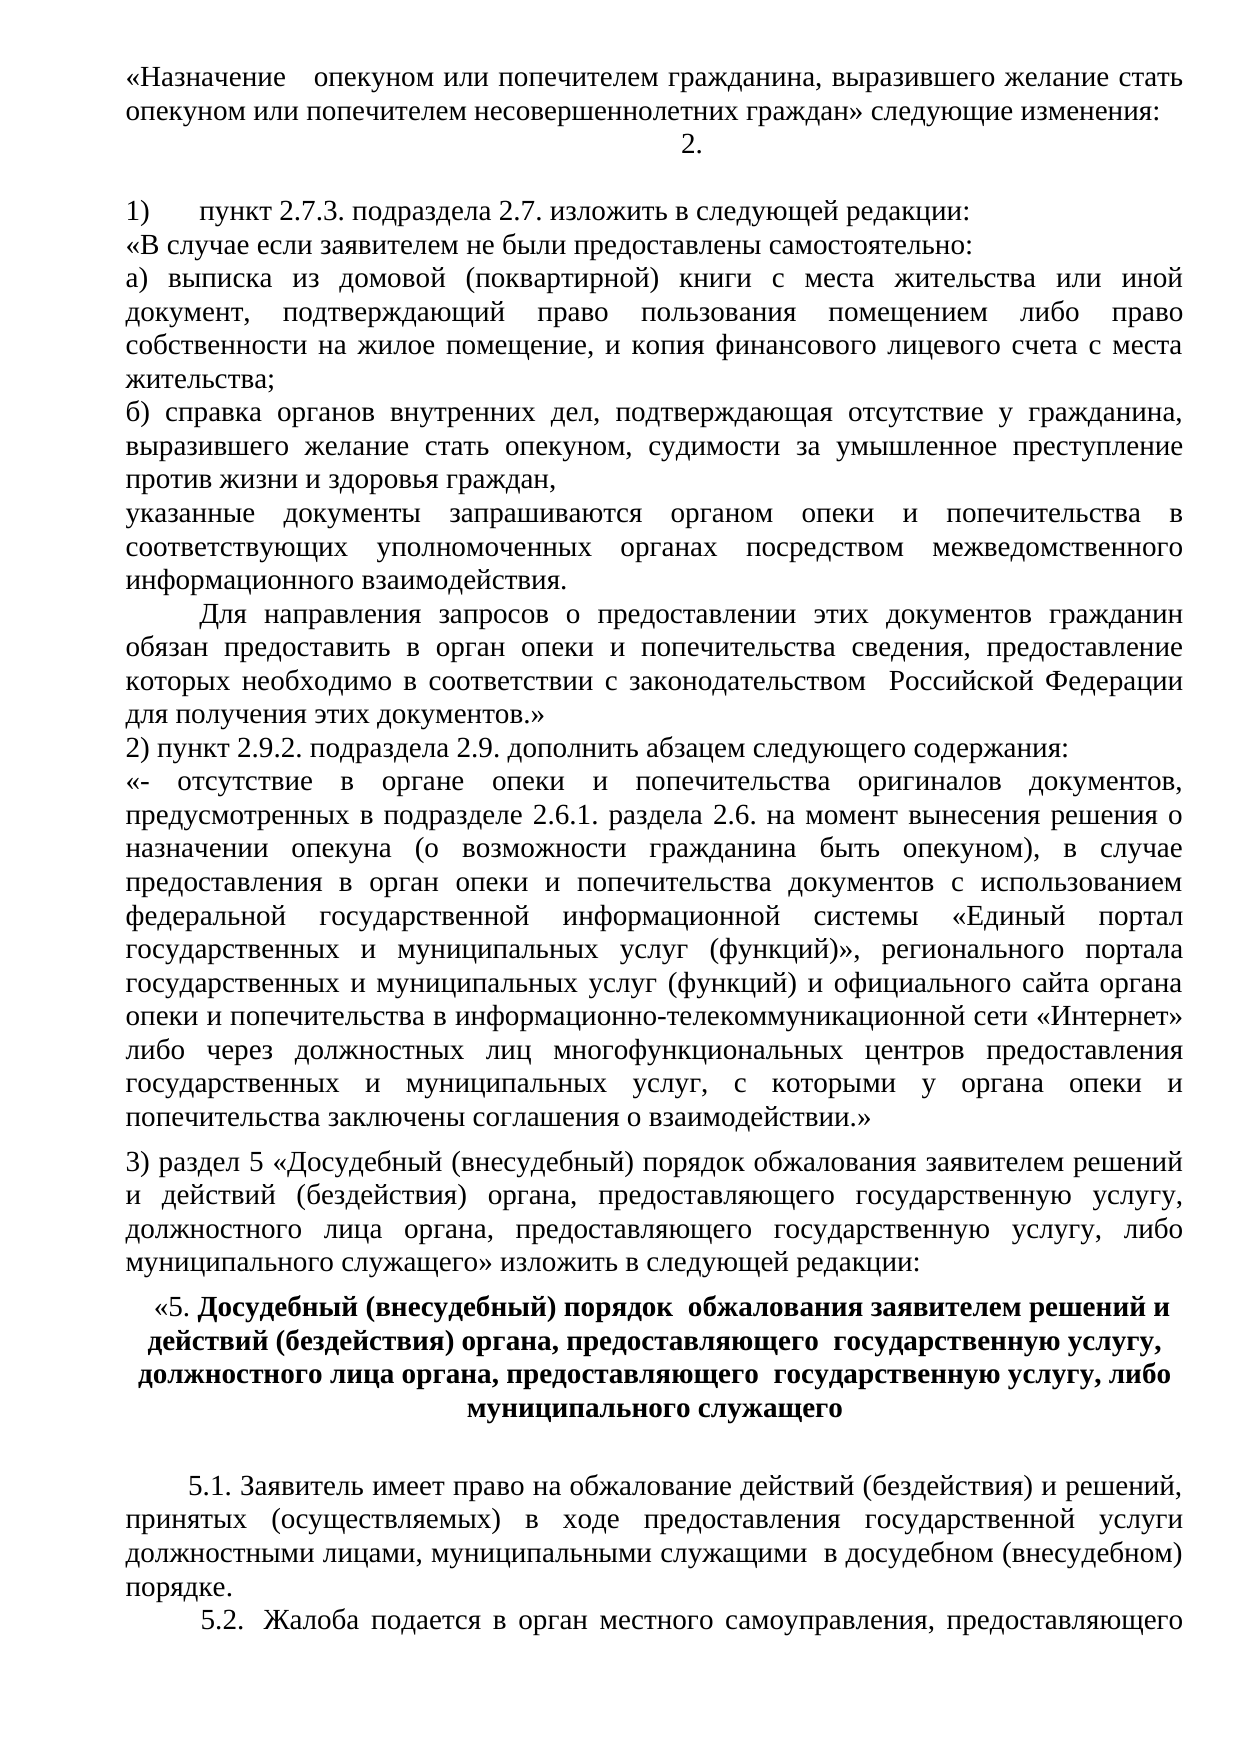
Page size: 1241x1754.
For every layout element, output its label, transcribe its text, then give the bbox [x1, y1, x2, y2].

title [125, 59, 1184, 126]
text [125, 1602, 1184, 1636]
title а) выписка из домовой (поквартирной) книги с места жительства или иной документ, подтверждающий право пользования помещением либо право собственности на жилое помещение, и копия финансового лицевого счета с места жительства; [125, 260, 1184, 394]
title указанные документы запрашиваются органом опеки и попечительства в соответствующих уполномоченных органах посредством межведомственного информационного взаимодействия. [125, 495, 1184, 596]
text 5.1. Заявитель имеет право на обжалование действий (бездействия) и решений, принятых (осуществляемых) в ходе предоставления государственной услуги должностными лицами, муниципальными служащими в досудебном (внесудебном) порядке. [125, 1468, 1184, 1602]
title «В случае если заявителем не были предоставлены самостоятельно: [125, 227, 1184, 260]
text «- отсутствие в органе опеки и попечительства оригиналов документов, предусмотренных в подразделе 2.6.1. раздела 2.6. на момент вынесения решения о назначении опекуна (о возможности гражданина быть опекуном), в случае предоставления в орган опеки и попечительства документов с использованием федеральной государственной информационной системы «Единый портал государственных и муниципальных услуг (функций)», регионального портала государственных и муниципальных услуг (функций) и официального сайта органа опеки и попечительства в информационно-телекоммуникационной сети «Интернет» либо через должностных лиц многофункциональных центров предоставления государственных и муниципальных услуг, с которыми у органа опеки и попечительства заключены соглашения о взаимодействии.» [125, 763, 1184, 1132]
subtitle 3) раздел 5 «Досудебный (внесудебный) порядок обжалования заявителем решений и действий (бездействия) органа, предоставляющего государственную услугу, должностного лица органа, предоставляющего государственную услугу, либо муниципального служащего» изложить в следующей редакции: [125, 1144, 1184, 1278]
title 2. [125, 126, 1184, 160]
title пункт 2.7.3. подраздела 2.7. изложить в следующей редакции: [125, 193, 1184, 227]
title Для направления запросов о предоставлении этих документов гражданин обязан предоставить в орган опеки и попечительства сведения, предоставление которых необходимо в соответствии с законодательством Российской Федерации для получения этих документов.» [125, 596, 1184, 730]
title б) справка органов внутренних дел, подтверждающая отсутствие у гражданина, выразившего желание стать опекуном, судимости за умышленное преступление против жизни и здоровья граждан, [125, 394, 1184, 495]
text 2) пункт 2.9.2. подраздела 2.9. дополнить абзацем следующего содержания: [125, 730, 1184, 763]
subtitle «5. Досудебный (внесудебный) порядок обжалования заявителем решений и действий (бездействия) органа, предоставляющего государственную услугу, должностного лица органа, предоставляющего государственную услугу, либо муниципального служащего [125, 1289, 1184, 1423]
